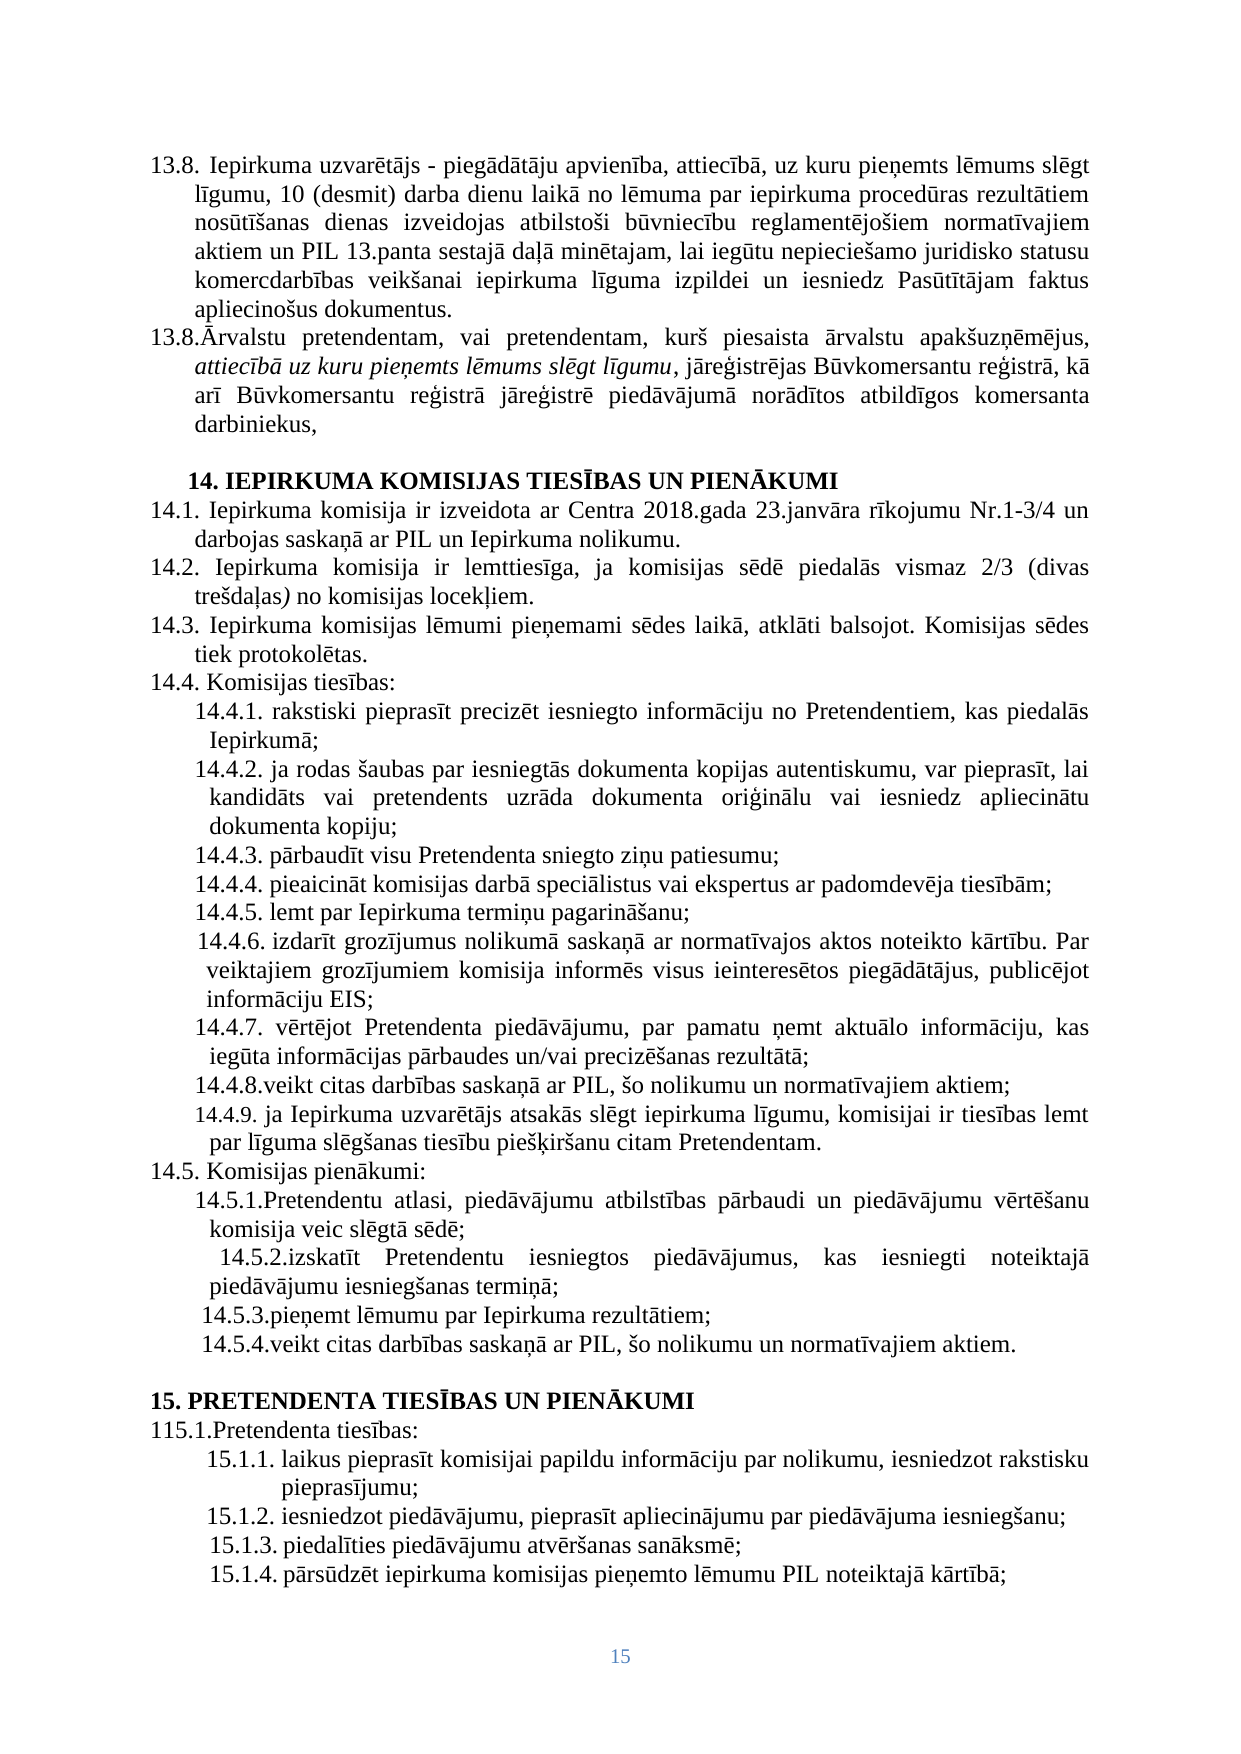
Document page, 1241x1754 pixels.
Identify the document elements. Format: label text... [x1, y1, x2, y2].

text 14.4.2. ja rodas šaubas par iesniegtās dokumenta kopijas autentiskumu, var pieprasīt, lai kandidāts vai pretendents uzrāda dokumenta oriģinālu vai iesniedz apliecinātu dokumenta kopiju; [194, 754, 1090, 840]
list Iepirkuma uzvarētājs - piegādātāju apvienība, attiecībā, uz kuru pieņemts lēmums slēgt līgumu, 10 (desmit) darba dienu laikā no lēmuma par iepirkuma procedūras rezultātiem nosūtīšanas dienas izveidojas atbilstoši būvniecību reglamentējošiem normatīvajiem aktiem un PIL 13.panta sestajā daļā minētajam, lai iegūtu nepieciešamo juridisko statusu komercdarbības veikšanai iepirkuma līguma izpildei un iesniedz Pasūtītājam faktus apliecinošus dokumentus. [150, 150, 1090, 322]
text 14.4.1. rakstiski pieprasīt precizēt iesniegto informāciju no Pretendentiem, kas piedalās Iepirkumā; [194, 696, 1090, 754]
text 14.5. Komisijas pienākumi: [150, 1156, 1090, 1185]
list piedalīties piedāvājumu atvēršanas sanāksmē; [209, 1530, 1090, 1559]
text 14.1. Iepirkuma komisija ir izveidota ar Centra 2018.gada 23.janvāra rīkojumu Nr.1-3/4 un darbojas saskaņā ar PIL un Iepirkuma nolikumu. [150, 495, 1090, 552]
text 14.4.8.veikt citas darbības saskaņā ar PIL, šo nolikumu un normatīvajiem aktiem; [194, 1070, 1090, 1099]
text 14.5.2.izskatīt Pretendentu iesniegtos piedāvājumus, kas iesniegti noteiktajā piedāvājumu iesniegšanas termiņā; [194, 1242, 1090, 1300]
text 14.5.4.veikt citas darbības saskaņā ar PIL, šo nolikumu un normatīvajiem aktiem. [201, 1329, 1090, 1357]
text 13.8.Ārvalstu pretendentam, vai pretendentam, kurš piesaista ārvalstu apakšuzņēmējus, attiecībā uz kuru pieņemts lēmums slēgt līgumu, jāreģistrējas Būvkomersantu reģistrā, kā arī Būvkomersantu reģistrā jāreģistrē piedāvājumā norādītos atbildīgos komersanta darbiniekus, [150, 322, 1090, 437]
list iesniedzot piedāvājumu, pieprasīt apliecinājumu par piedāvājuma iesniegšanu; [206, 1501, 1090, 1530]
list IEPIRKUMA KOMISIJAS TIESĪBAS UN PIENĀKUMI [187, 466, 1090, 495]
text 115.1.Pretendenta tiesības: [150, 1415, 1090, 1444]
text 14.4.4. pieaicināt komisijas darbā speciālistus vai ekspertus ar padomdevēja tiesībām; [194, 869, 1090, 897]
text 14.3. Iepirkuma komisijas lēmumi pieņemami sēdes laikā, atklāti balsojot. Komisijas sēdes tiek protokolētas. [150, 610, 1090, 667]
list laikus pieprasīt komisijai papildu informāciju par nolikumu, iesniedzot rakstisku pieprasījumu; [206, 1444, 1090, 1501]
list izdarīt grozījumus nolikumā saskaņā ar normatīvajos aktos noteikto kārtību. Par veiktajiem grozījumiem komisija informēs visus ieinteresētos piegādātājus, publicējot informāciju EIS; [197, 926, 1090, 1012]
text 14.4.3. pārbaudīt visu Pretendenta sniegto ziņu patiesumu; [194, 840, 1090, 869]
text 14.4. Komisijas tiesības: [150, 667, 1090, 696]
text 14.4.7. vērtējot Pretendenta piedāvājumu, par pamatu ņemt aktuālo informāciju, kas iegūta informācijas pārbaudes un/vai precizēšanas rezultātā; [194, 1012, 1090, 1070]
text 15. PRETENDENTA TIESĪBAS UN PIENĀKUMI [150, 1386, 1090, 1415]
text 14.5.3.pieņemt lēmumu par Iepirkuma rezultātiem; [201, 1300, 1090, 1329]
text 14.4.9. ja Iepirkuma uzvarētājs atsakās slēgt iepirkuma līgumu, komisijai ir tiesības lemt par līguma slēgšanas tiesību piešķiršanu citam Pretendentam. [194, 1099, 1090, 1156]
text 14.4.5. lemt par Iepirkuma termiņu pagarināšanu; [194, 897, 1090, 926]
text 14.5.1.Pretendentu atlasi, piedāvājumu atbilstības pārbaudi un piedāvājumu vērtēšanu komisija veic slēgtā sēdē; [194, 1185, 1090, 1242]
list pārsūdzēt iepirkuma komisijas pieņemto lēmumu PIL noteiktajā kārtībā; [209, 1559, 1090, 1587]
text 14.2. Iepirkuma komisija ir lemttiesīga, ja komisijas sēdē piedalās vismaz 2/3 (divas trešdaļas) no komisijas locekļiem. [150, 552, 1090, 610]
